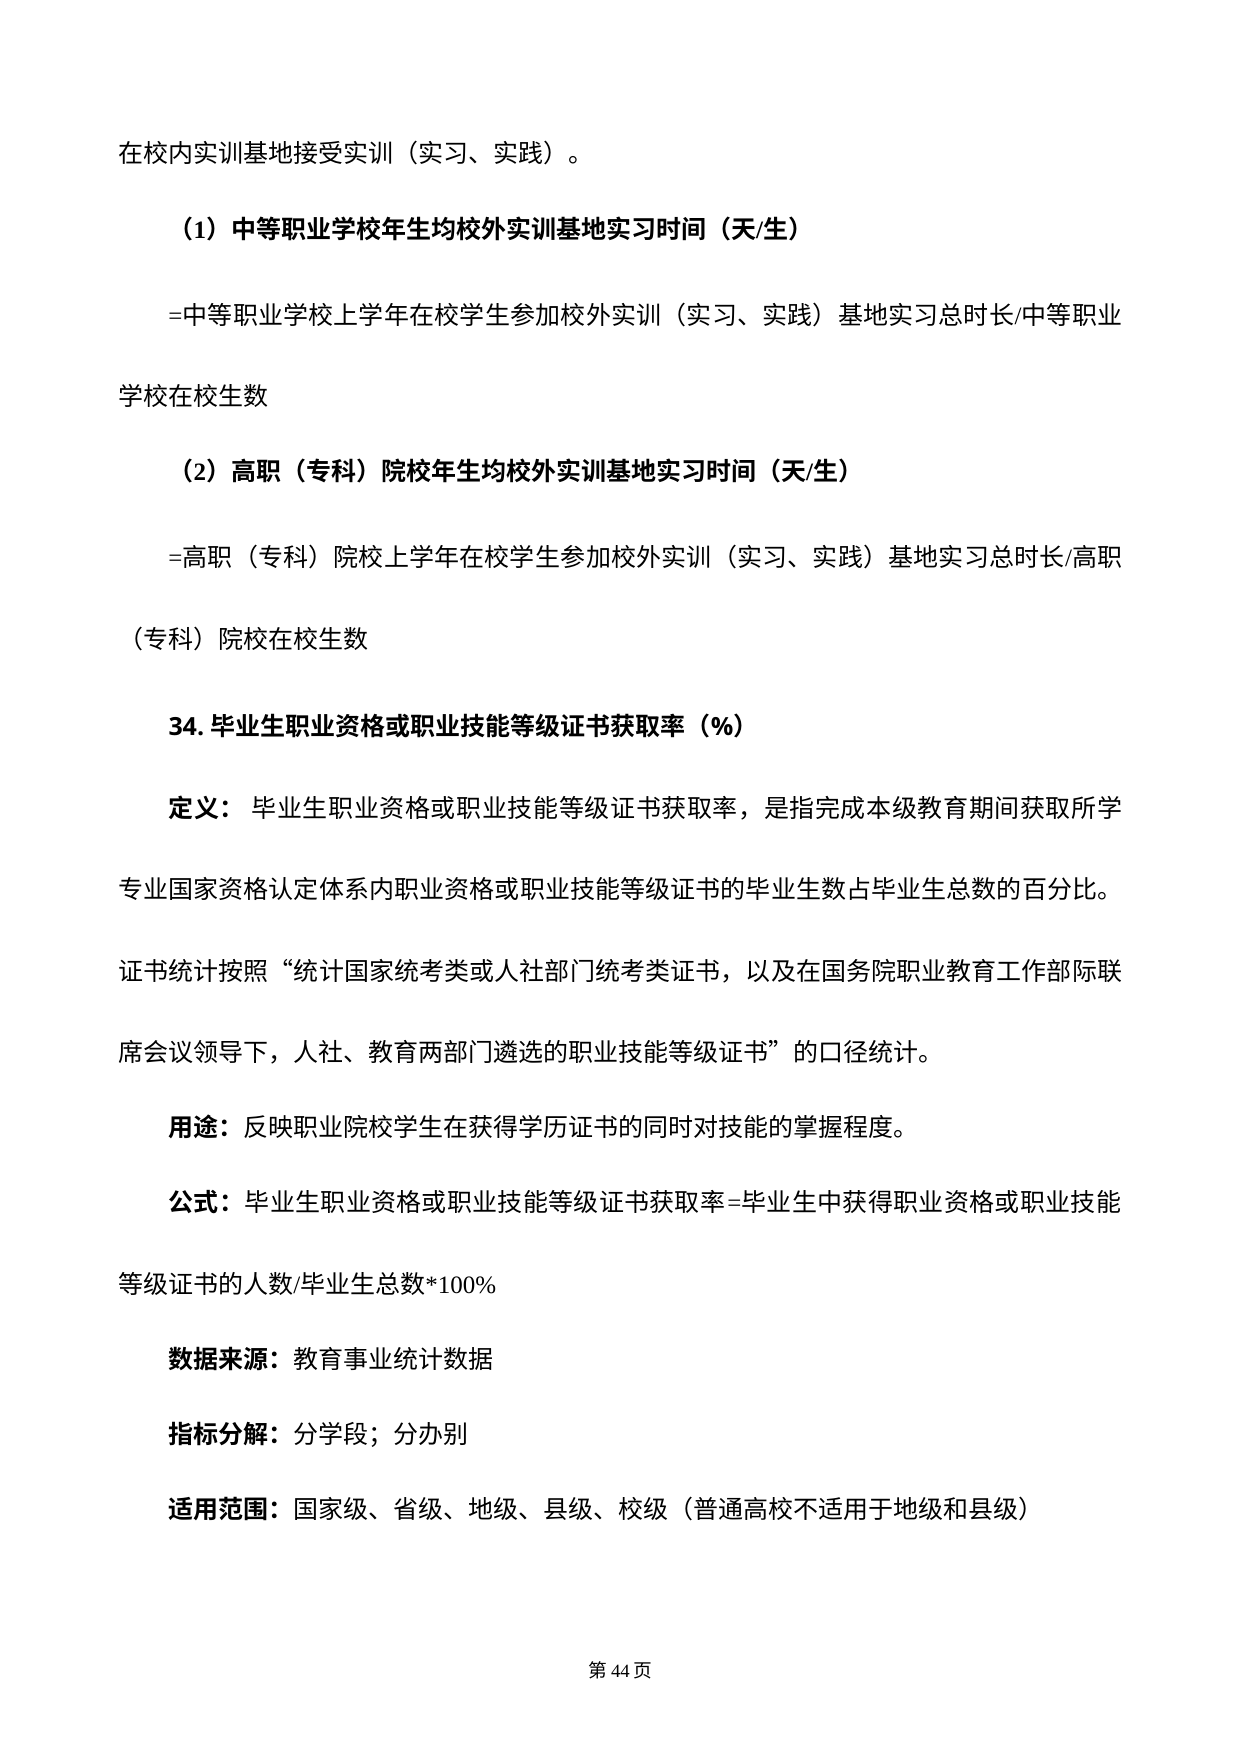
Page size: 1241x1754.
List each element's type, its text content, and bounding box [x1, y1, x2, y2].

text 指标分解：分学段；分办别 [118, 1398, 1122, 1466]
subtitle 34. 毕业生职业资格或职业技能等级证书获取率（%） [118, 691, 1122, 759]
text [118, 118, 1122, 186]
text 适用范围：国家级、省级、地级、县级、校级（普通高校不适用于地级和县级） [118, 1474, 1122, 1542]
text 公式：毕业生职业资格或职业技能等级证书获取率=毕业生中获得职业资格或职业技能等级证书的人数/毕业生总数*100% [118, 1167, 1122, 1316]
subtitle （2）高职（专科）院校年生均校外实训基地实习时间（天/生） [118, 436, 1122, 504]
text 定义： 毕业生职业资格或职业技能等级证书获取率，是指完成本级教育期间获取所学专业国家资格认定体系内职业资格或职业技能等级证书的毕业生数占毕业生总数的百分比。证书统计按照“统计国家统考类或人社部门统考类证书，以及在国务院职业教育工作部际联席会议领导下，人社、教育两部门遴选的职业技能等级证书”的口径统计。 [118, 772, 1122, 1084]
text =高职（专科）院校上学年在校学生参加校外实训（实习、实践）基地实习总时长/高职（专科）院校在校生数 [118, 522, 1122, 671]
text =中等职业学校上学年在校学生参加校外实训（实习、实践）基地实习总时长/中等职业学校在校生数 [118, 279, 1122, 429]
subtitle （1）中等职业学校年生均校外实训基地实习时间（天/生） [118, 193, 1122, 261]
text 用途：反映职业院校学生在获得学历证书的同时对技能的掌握程度。 [118, 1092, 1122, 1160]
text 数据来源：教育事业统计数据 [118, 1323, 1122, 1391]
